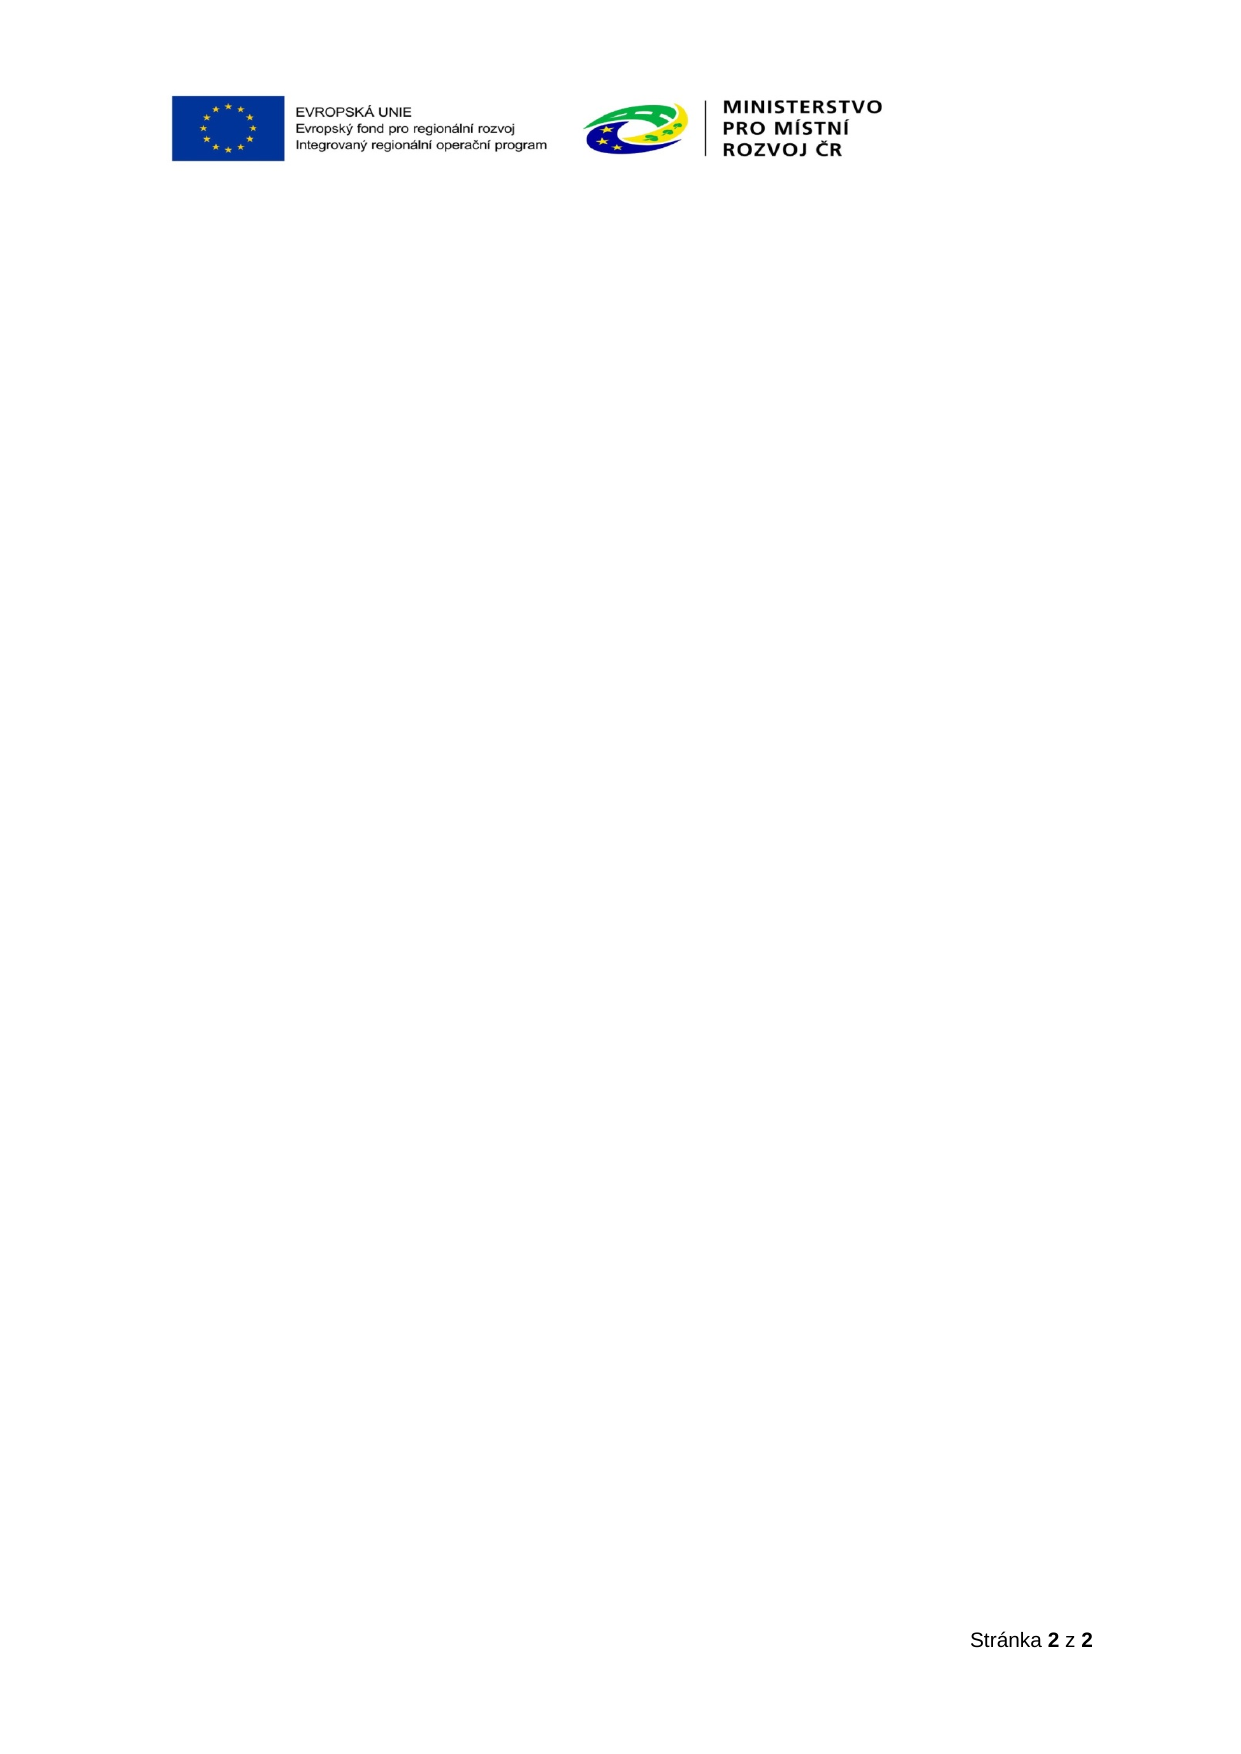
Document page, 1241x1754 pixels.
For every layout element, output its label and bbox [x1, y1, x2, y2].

picture [147, 73, 906, 182]
